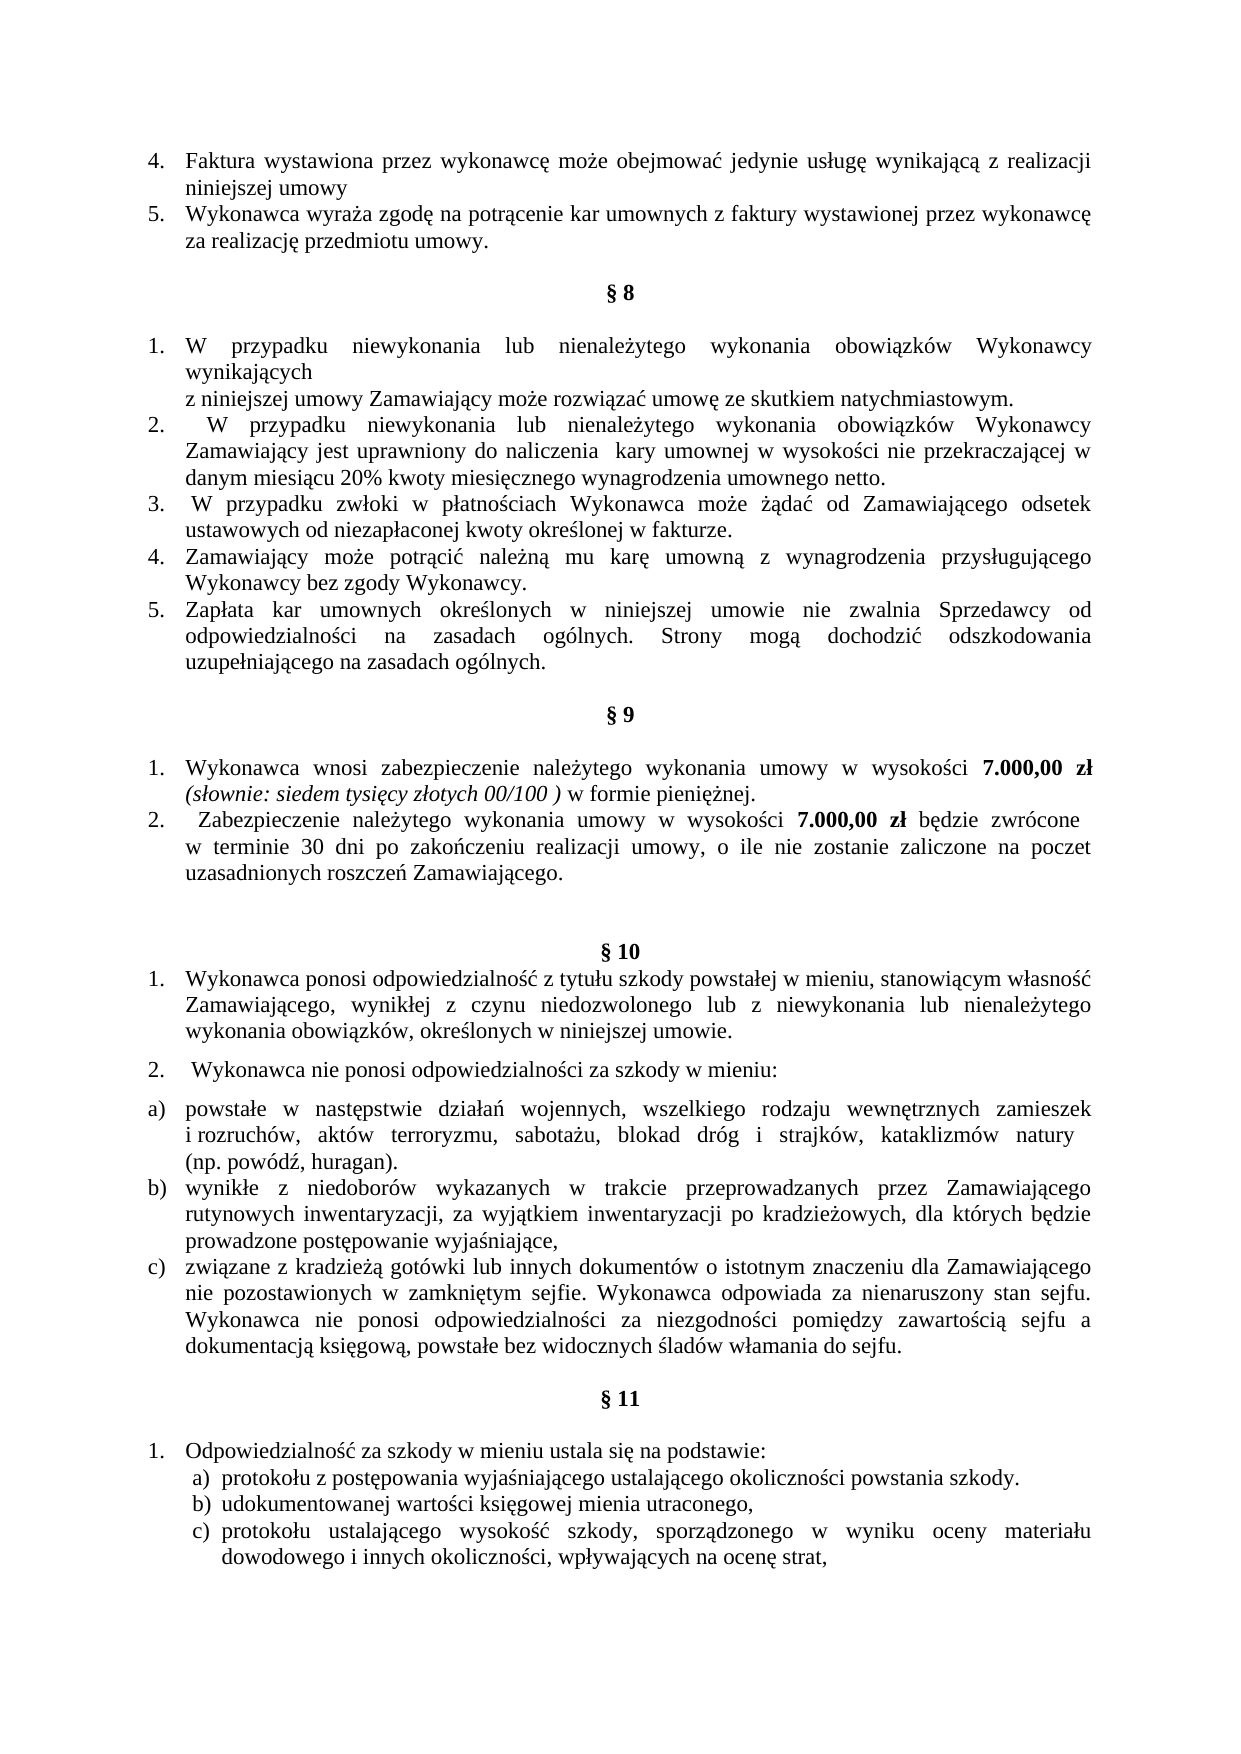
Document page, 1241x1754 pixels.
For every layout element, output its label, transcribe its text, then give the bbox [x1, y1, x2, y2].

list udokumentowanej wartości księgowej mienia utraconego, [192, 1490, 1093, 1517]
list powstałe w następstwie działań wojennych, wszelkiego rodzaju wewnętrznych zamieszek i rozruchów, aktów terroryzmu, sabotażu, blokad dróg i strajków, kataklizmów natury (np. powódź, huragan). [148, 1095, 1093, 1174]
list protokołu z postępowania wyjaśniającego ustalającego okoliczności powstania szkody. [192, 1464, 1093, 1490]
text § 8 [148, 279, 1093, 306]
list Wykonawca wnosi zabezpieczenie należytego wykonania umowy w wysokości 7.000,00 zł (słownie: siedem tysięcy złotych 00/100 ) w formie pieniężnej. [148, 754, 1093, 806]
list Odpowiedzialność za szkody w mieniu ustala się na podstawie: [148, 1438, 1093, 1464]
list Wykonawca wyraża zgodę na potrącenie kar umownych z faktury wystawionej przez wykonawcę za realizację przedmiotu umowy. [148, 200, 1093, 253]
text § 11 [148, 1385, 1093, 1411]
list Wykonawca ponosi odpowiedzialność z tytułu szkody powstałej w mieniu, stanowiącym własność Zamawiającego, wynikłej z czynu niedozwolonego lub z niewykonania lub nienależytego wykonania obowiązków, określonych w niniejszej umowie. [148, 964, 1093, 1044]
text § 9 [148, 701, 1093, 727]
list wynikłe z niedoborów wykazanych w trakcie przeprowadzanych przez Zamawiającego rutynowych inwentaryzacji, za wyjątkiem inwentaryzacji po kradzieżowych, dla których będzie prowadzone postępowanie wyjaśniające, [148, 1174, 1093, 1253]
text § 10 [148, 938, 1093, 964]
list W przypadku niewykonania lub nienależytego wykonania obowiązków Wykonawcy Zamawiający jest uprawniony do naliczenia kary umownej w wysokości nie przekraczającej w danym miesiącu 20% kwoty miesięcznego wynagrodzenia umownego netto. [148, 411, 1093, 490]
list W przypadku niewykonania lub nienależytego wykonania obowiązków Wykonawcy wynikających z niniejszej umowy Zamawiający może rozwiązać umowę ze skutkiem natychmiastowym. [148, 332, 1093, 411]
list Zapłata kar umownych określonych w niniejszej umowie nie zwalnia Sprzedawcy od odpowiedzialności na zasadach ogólnych. Strony mogą dochodzić odszkodowania uzupełniającego na zasadach ogólnych. [148, 596, 1093, 675]
list związane z kradzieżą gotówki lub innych dokumentów o istotnym znaczeniu dla Zamawiającego nie pozostawionych w zamkniętym sejfie. Wykonawca odpowiada za nienaruszony stan sejfu. Wykonawca nie ponosi odpowiedzialności za niezgodności pomiędzy zawartością sejfu a dokumentacją księgową, powstałe bez widocznych śladów włamania do sejfu. [148, 1253, 1093, 1358]
list Faktura wystawiona przez wykonawcę może obejmować jedynie usługę wynikającą z realizacji niniejszej umowy [148, 148, 1093, 200]
list Wykonawca nie ponosi odpowiedzialności za szkody w mieniu: [148, 1056, 1093, 1082]
list Zamawiający może potrącić należną mu karę umowną z wynagrodzenia przysługującego Wykonawcy bez zgody Wykonawcy. [148, 543, 1093, 596]
list protokołu ustalającego wysokość szkody, sporządzonego w wyniku oceny materiału dowodowego i innych okoliczności, wpływających na ocenę strat, [192, 1517, 1093, 1569]
list W przypadku zwłoki w płatnościach Wykonawca może żądać od Zamawiającego odsetek ustawowych od niezapłaconej kwoty określonej w fakturze. [148, 490, 1093, 543]
list Zabezpieczenie należytego wykonania umowy w wysokości 7.000,00 zł będzie zwrócone w terminie 30 dni po zakończeniu realizacji umowy, o ile nie zostanie zaliczone na poczet uzasadnionych roszczeń Zamawiającego. [148, 806, 1093, 886]
